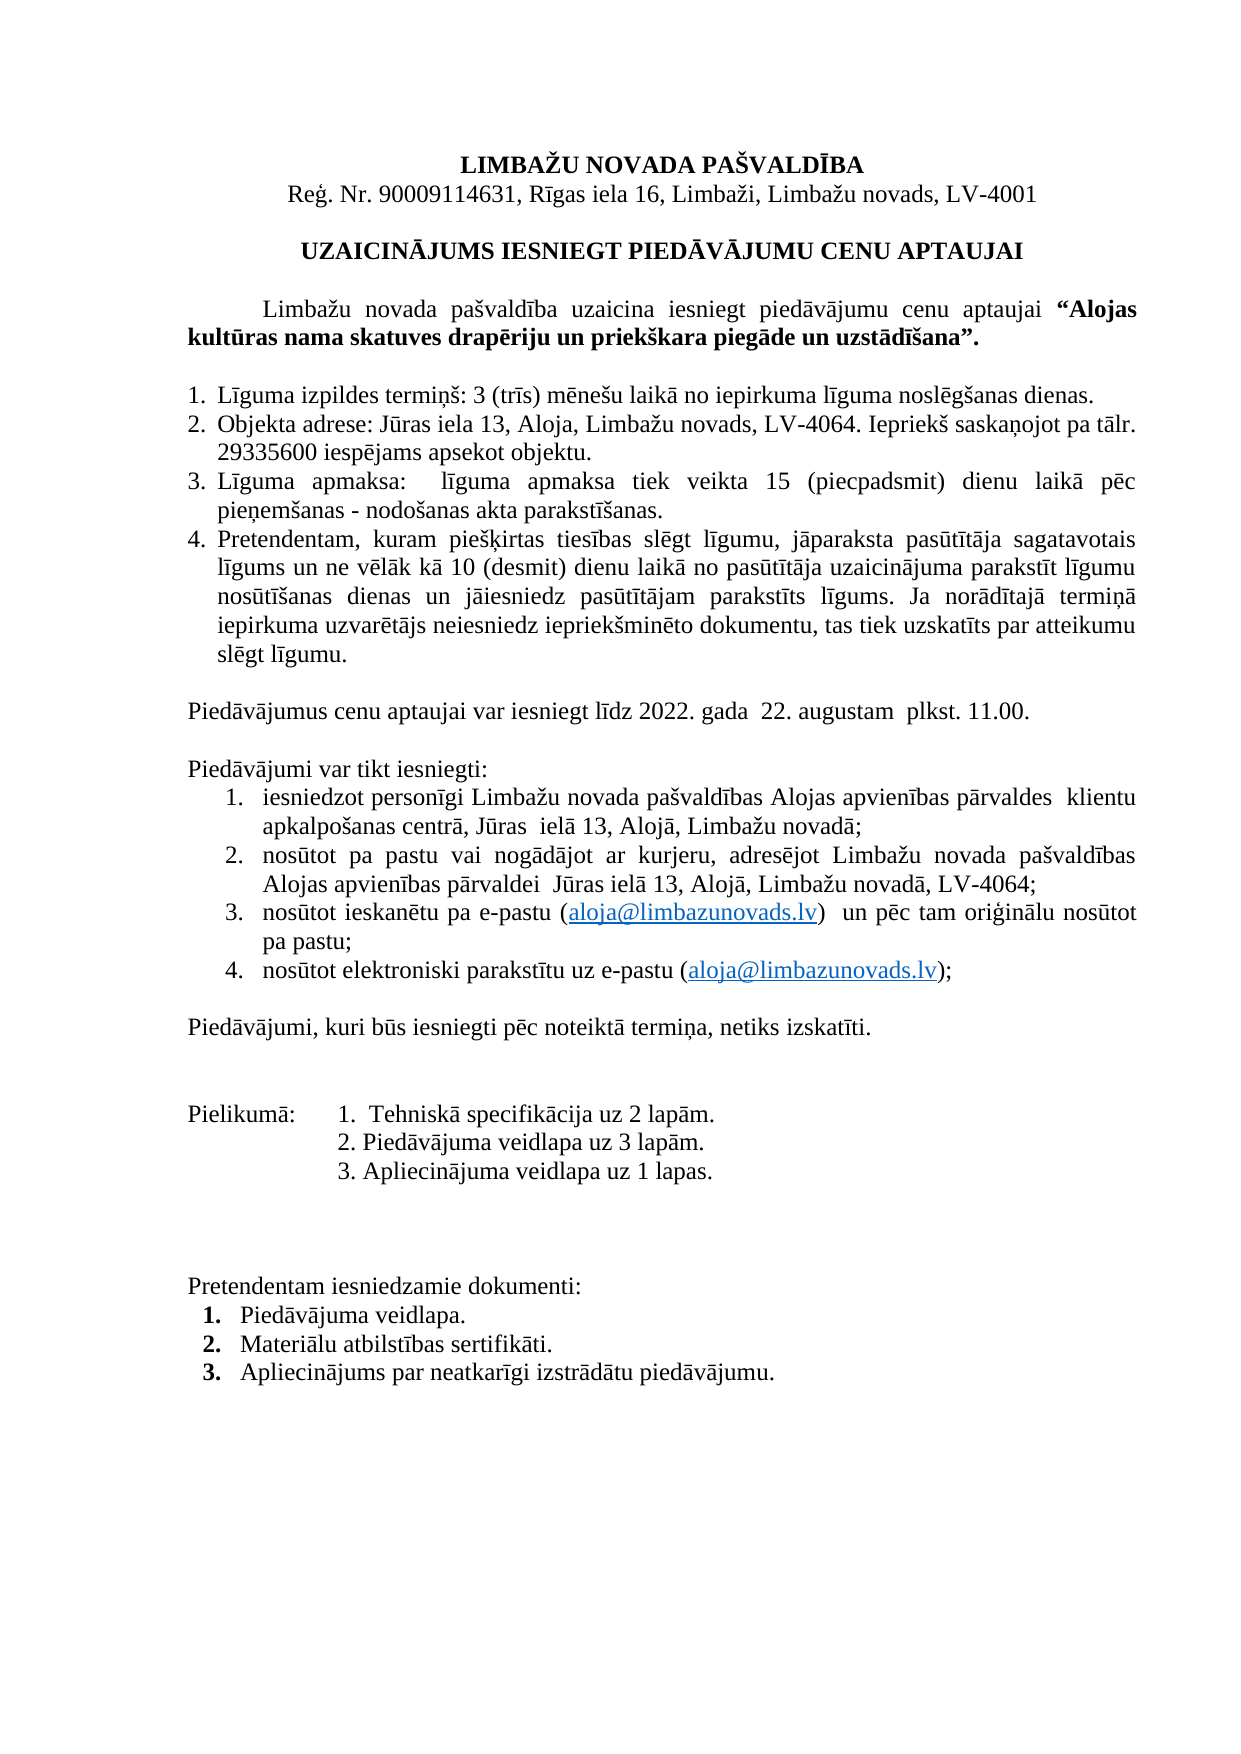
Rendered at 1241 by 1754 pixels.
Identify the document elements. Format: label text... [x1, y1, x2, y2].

text Reģ. Nr. 90009114631, Rīgas iela 16, Limbaži, Limbažu novads, LV-4001 [187, 179, 1137, 207]
text Piedāvājumus cenu aptaujai var iesniegt līdz 2022. gada 22. augustam plkst. 11.00. [187, 696, 1137, 725]
list nosūtot elektroniski parakstītu uz e-pastu (aloja@limbazunovads.lv); [225, 955, 1137, 984]
list Līguma izpildes termiņš: 3 (trīs) mēnešu laikā no iepirkuma līguma noslēgšanas dienas. [187, 380, 1137, 409]
list Pretendentam, kuram piešķirtas tiesības slēgt līgumu, jāparaksta pasūtītāja sagatavotais līgums un ne vēlāk kā 10 (desmit) dienu laikā no pasūtītāja uzaicinājuma parakstīt līgumu nosūtīšanas dienas un jāiesniedz pasūtītājam parakstīts līgums. Ja norādītajā termiņā iepirkuma uzvarētājs neiesniedz iepriekšminēto dokumentu, tas tiek uzskatīts par atteikumu slēgt līgumu. [187, 524, 1137, 667]
list nosūtot ieskanētu pa e-pastu (aloja@limbazunovads.lv) un pēc tam oriģinālu nosūtot pa pastu; [225, 897, 1137, 955]
text LIMBAŽU NOVADA PAŠVALDĪBA [187, 150, 1137, 179]
list Līguma apmaksa: līguma apmaksa tiek veikta 15 (piecpadsmit) dienu laikā pēc pieņemšanas - nodošanas akta parakstīšanas. [187, 466, 1137, 524]
list Piedāvājuma veidlapa. [202, 1300, 1137, 1329]
text Pielikumā: 1. Tehniskā specifikācija uz 2 lapām. [187, 1099, 1137, 1127]
text Piedāvājumi, kuri būs iesniegti pēc noteiktā termiņa, netiks izskatīti. [187, 1012, 1137, 1041]
list Apliecinājums par neatkarīgi izstrādātu piedāvājumu. [202, 1357, 1137, 1386]
text Limbažu novada pašvaldība uzaicina iesniegt piedāvājumu cenu aptaujai “Alojas kultūras nama skatuves drapēriju un priekškara piegāde un uzstādīšana”. [187, 294, 1137, 351]
text 2. Piedāvājuma veidlapa uz 3 lapām. [187, 1127, 1137, 1156]
text UZAICINĀJUMS IESNIEGT PIEDĀVĀJUMU CENU APTAUJAI [187, 236, 1137, 265]
text Pretendentam iesniedzamie dokumenti: [187, 1271, 1137, 1300]
text 3. Apliecinājuma veidlapa uz 1 lapas. [187, 1156, 1137, 1185]
text Piedāvājumi var tikt iesniegti: [187, 754, 1137, 782]
list Materiālu atbilstības sertifikāti. [202, 1329, 1137, 1357]
list Objekta adrese: Jūras iela 13, Aloja, Limbažu novads, LV-4064. Iepriekš saskaņojot pa tālr. 29335600 iespējams apsekot objektu. [187, 409, 1137, 466]
list iesniedzot personīgi Limbažu novada pašvaldības Alojas apvienības pārvaldes klientu apkalpošanas centrā, Jūras ielā 13, Alojā, Limbažu novadā; [225, 782, 1137, 840]
list nosūtot pa pastu vai nogādājot ar kurjeru, adresējot Limbažu novada pašvaldības Alojas apvienības pārvaldei Jūras ielā 13, Alojā, Limbažu novadā, LV-4064; [225, 840, 1137, 897]
